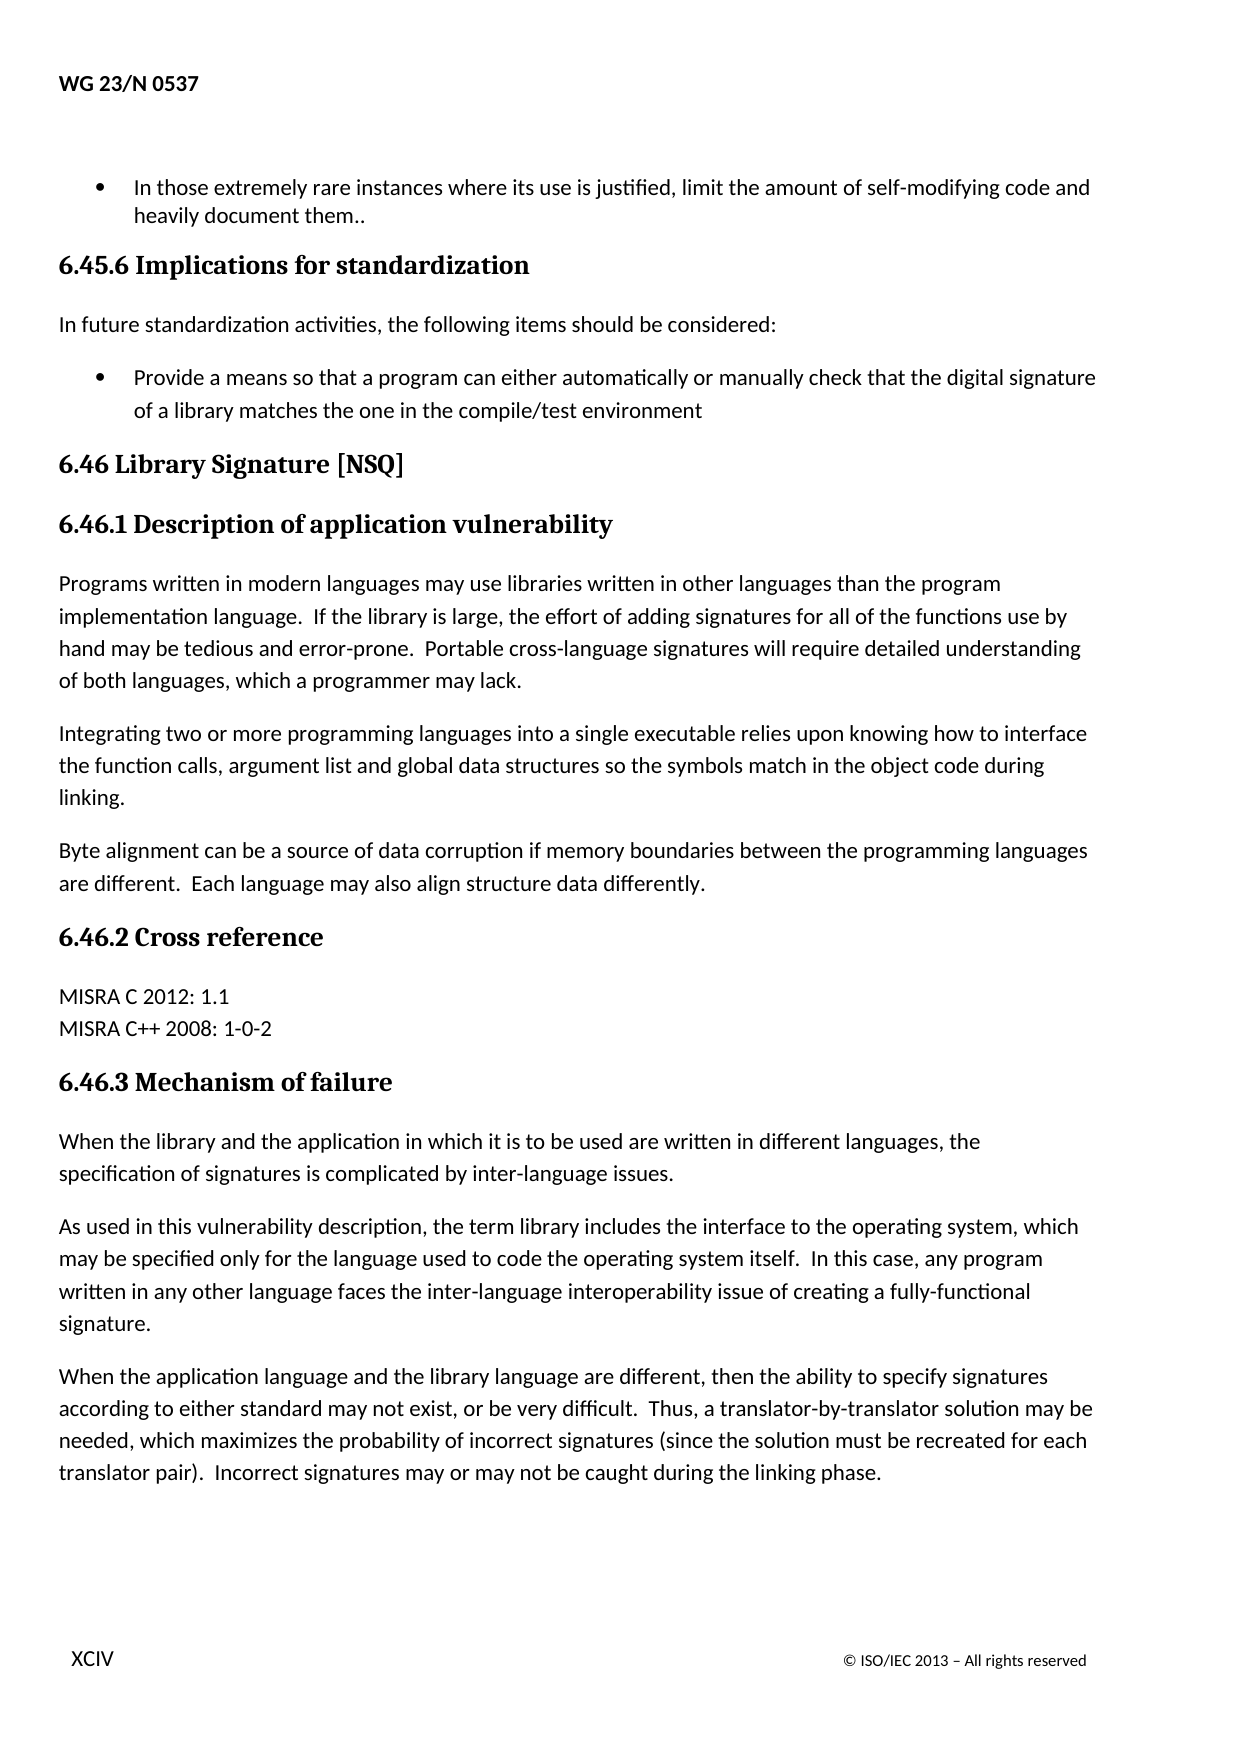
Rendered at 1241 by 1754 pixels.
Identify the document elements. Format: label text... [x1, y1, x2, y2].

subtitle 6.46.1 Description of application vulnerability [58, 509, 1099, 541]
text MISRA C 2012: 1.1 [58, 982, 1099, 1010]
list In those extremely rare instances where its use is justified, limit the amount of self-modifying code and heavily document them.. [96, 173, 1099, 229]
text As used in this vulnerability description, the term library includes the interface to the operating system, which may be specified only for the language used to code the operating system itself. In this case, any program written in any other language faces the inter-language interoperability issue of creating a fully-functional signature. [58, 1212, 1099, 1337]
text In future standardization activities, the following items should be considered: [58, 311, 1099, 338]
text Programs written in modern languages may use libraries written in other languages than the program implementation language. If the library is large, the effort of adding signatures for all of the functions use by hand may be tedious and error-prone. Portable cross-language signatures will require detailed understanding of both languages, which a programmer may lack. [58, 569, 1099, 694]
subtitle 6.46.2 Cross reference [58, 922, 1099, 953]
text When the application language and the library language are different, then the ability to specify signatures according to either standard may not exist, or be very difficult. Thus, a translator-by-translator solution may be needed, which maximizes the probability of incorrect signatures (since the solution must be recreated for each translator pair). Incorrect signatures may or may not be caught during the linking phase. [58, 1362, 1099, 1487]
text MISRA C++ 2008: 1-0-2 [58, 1014, 1099, 1042]
list Provide a means so that a program can either automatically or manually check that the digital signature of a library matches the one in the compile/test environment [96, 363, 1099, 424]
subtitle 6.46 Library Signature [NSQ] [58, 449, 1099, 480]
text Integrating two or more programming languages into a single executable relies upon knowing how to interface the function calls, argument list and global data structures so the symbols match in the object code during linking. [58, 719, 1099, 812]
text Byte alignment can be a source of data corruption if memory boundaries between the programming languages are different. Each language may also align structure data differently. [58, 837, 1099, 897]
subtitle 6.45.6 Implications for standardization [58, 250, 1099, 282]
subtitle 6.46.3 Mechanism of failure [58, 1067, 1099, 1098]
text When the library and the application in which it is to be used are written in different languages, the specification of signatures is complicated by inter-language issues. [58, 1127, 1099, 1187]
